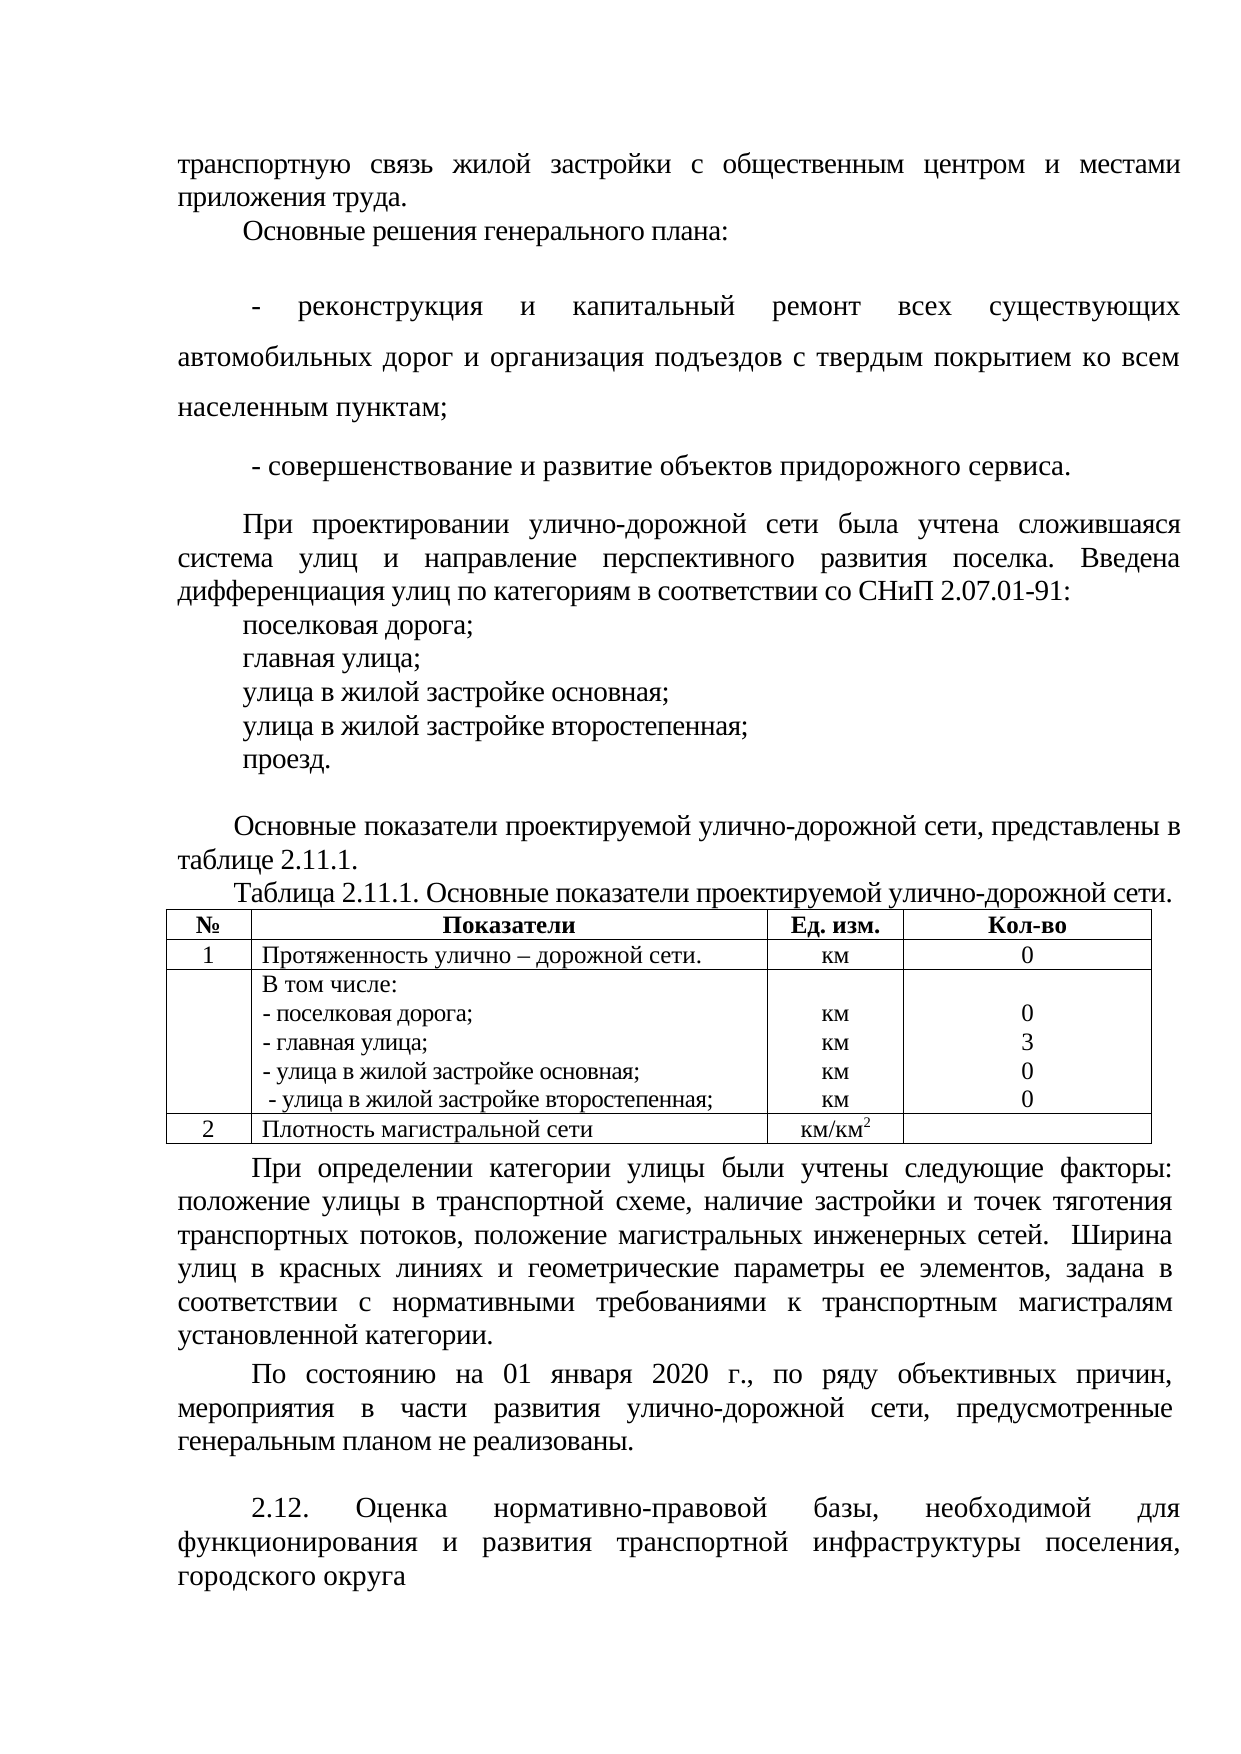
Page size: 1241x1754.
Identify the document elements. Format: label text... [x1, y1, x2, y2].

table_cell км/км2 [768, 1114, 903, 1143]
text улица в жилой застройке основная; [177, 674, 1181, 708]
text поселковая дорога; [177, 607, 1181, 641]
table_cell В том числе: - поселковая дорога; - главная улица; - улица в жилой застройке основная; - улица в жилой застройке второстепенная; [252, 970, 767, 1113]
table_cell 0 3 0 0 [904, 970, 1151, 1113]
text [177, 146, 1181, 213]
text главная улица; [177, 641, 1181, 674]
text улица в жилой застройке второстепенная; [177, 708, 1181, 741]
table_cell [904, 1114, 1151, 1143]
table_header Ед. изм. [768, 910, 903, 939]
table_cell Протяженность улично – дорожной сети. [252, 940, 767, 968]
text 2.12. Оценка нормативно-правовой базы, необходимой для функционирования и развития транспортной инфраструктуры поселения, городского округа [177, 1491, 1181, 1591]
text При проектировании улично-дорожной сети была учтена сложившаяся система улиц и направление перспективного развития поселка. Введена дифференциация улиц по категориям в соответствии со СНиП 2.07.01-91: [177, 506, 1181, 607]
table_cell [167, 970, 251, 1113]
table_cell км км км км [768, 970, 903, 1113]
text По состоянию на 01 января 2020 г., по ряду объективных причин, мероприятия в части развития улично-дорожной сети, предусмотренные генеральным планом не реализованы. [177, 1356, 1173, 1457]
table_cell км [768, 940, 903, 968]
table_cell 0 [904, 940, 1151, 968]
text При определении категории улицы были учтены следующие факторы: положение улицы в транспортной схеме, наличие застройки и точек тяготения транспортных потоков, положение магистральных инженерных сетей. Ширина улиц в красных линиях и геометрические параметры ее элементов, задана в соответствии с нормативными требованиями к транспортным магистралям установленной категории. [177, 1150, 1173, 1351]
text Основные решения генерального плана: [177, 213, 1181, 247]
text - совершенствование и развитие объектов придорожного сервиса. [177, 448, 1181, 481]
table_header Кол-во [904, 910, 1151, 939]
text проезд. [177, 741, 1181, 775]
text Таблица 2.11.1. Основные показатели проектируемой улично-дорожной сети. [177, 875, 1181, 909]
table_header Показатели [252, 910, 767, 939]
text - реконструкция и капитальный ремонт всех существующих автомобильных дорог и организация подъездов с твердым покрытием ко всем населенным пунктам; [177, 288, 1181, 423]
text Основные показатели проектируемой улично-дорожной сети, представлены в таблице 2.11.1. [177, 808, 1181, 875]
table_cell 2 [167, 1114, 251, 1143]
table_cell Плотность магистральной сети [252, 1114, 767, 1143]
table_header № [167, 910, 251, 939]
table_cell 1 [167, 940, 251, 968]
